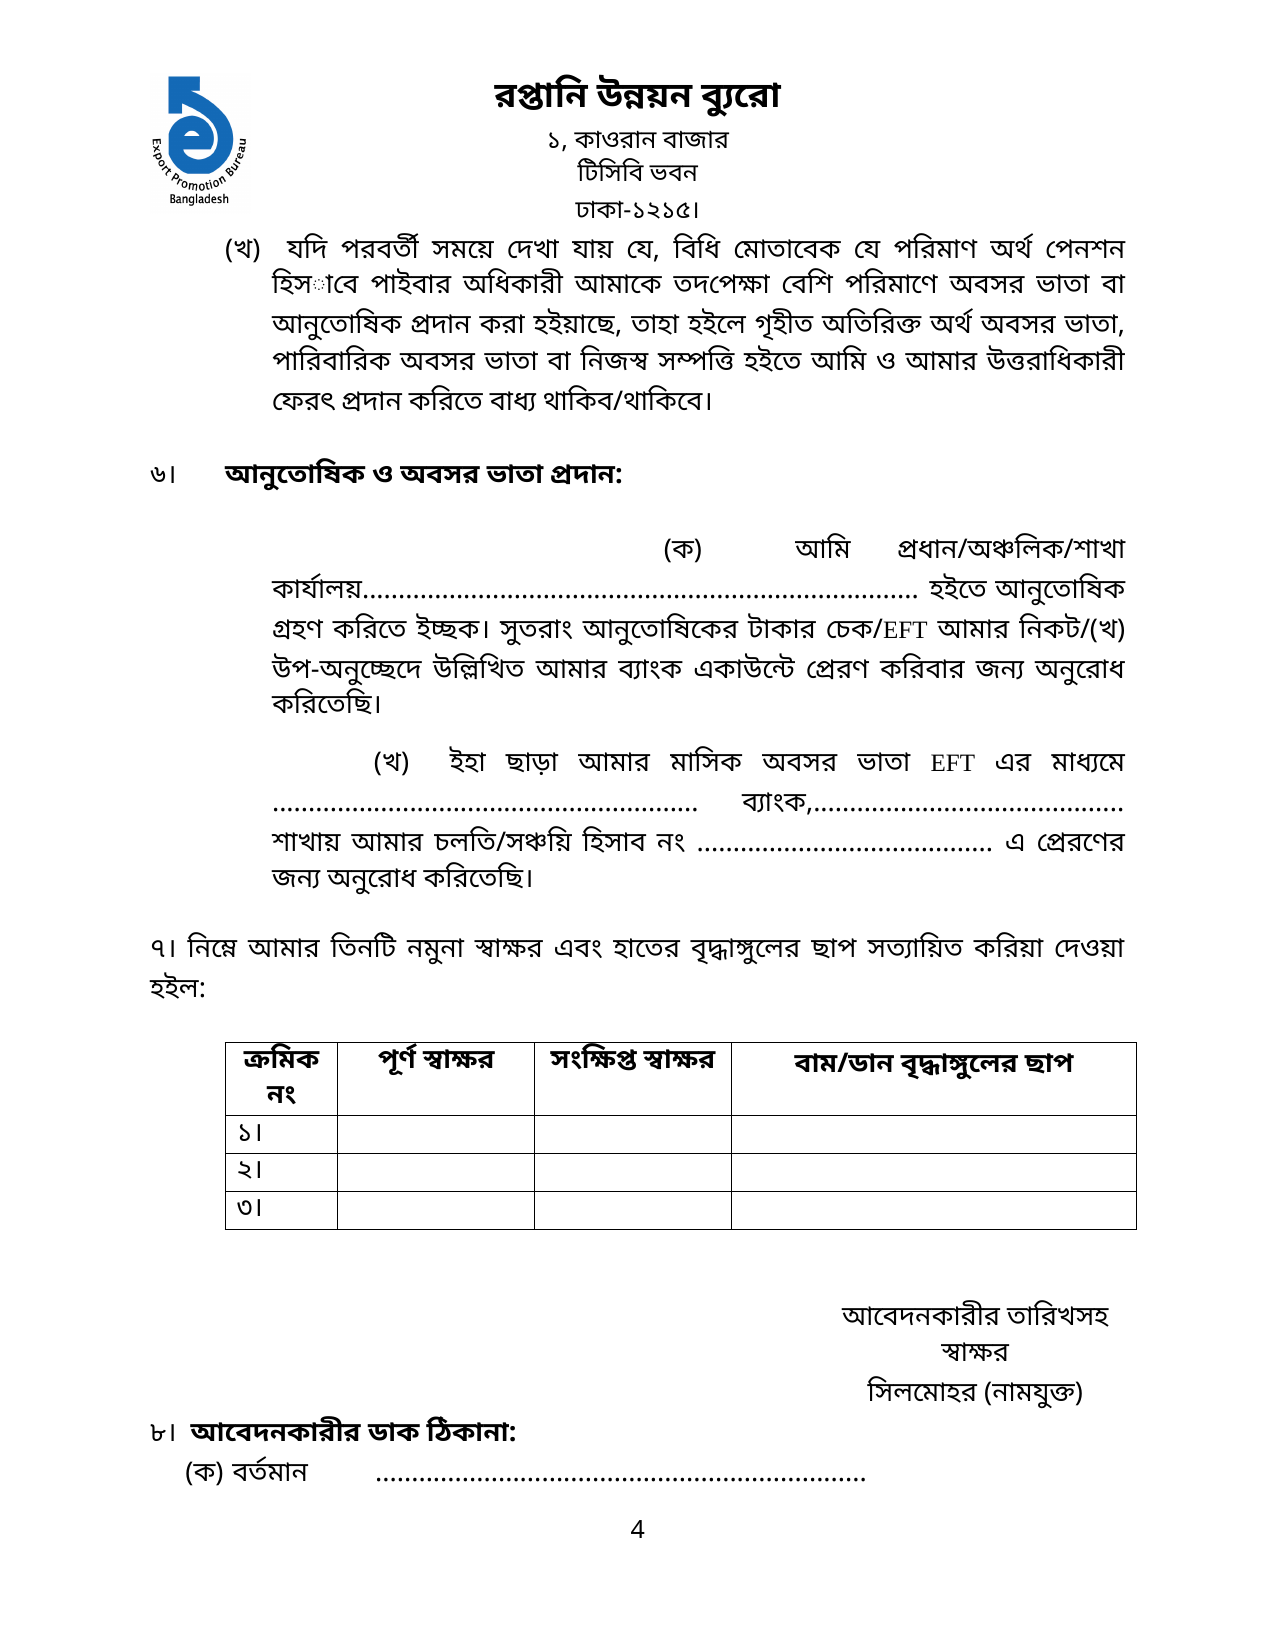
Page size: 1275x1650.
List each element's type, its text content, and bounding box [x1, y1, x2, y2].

table_cell [732, 1154, 1136, 1191]
table_header পূর্ণ স্বাক্ষর [338, 1043, 534, 1115]
table_cell ২। [226, 1154, 337, 1191]
table_header ক্রমিক নং [226, 1043, 337, 1115]
text (ক) বর্তমান .................................................................... [150, 1453, 1125, 1493]
text ৭। নিম্নে আমার তিনটি নমুনা স্বাক্ষর এবং হাতের বৃদ্ধাঙ্গুলের ছাপ সত্যায়িত করিয়া দেওয়া হইল: [150, 932, 1125, 1008]
text আবেদনকারীর তারিখসহ স্বাক্ষর [825, 1301, 1125, 1373]
text সিলমোহর (নামযুক্ত) [825, 1373, 1125, 1413]
text ৮। আবেদনকারীর ডাক ঠিকানা: [150, 1413, 1125, 1453]
text (ক) আমি প্রধান/অঞ্চলিক/শাখা কার্যালয়............................................................................. হইতে আনুতোষিক গ্রহণ করিতে ইচ্ছক। সুতরাং আনুতোষিকের টাকার চেক/EFT আমার নিকট/(খ) উপ-অনুচ্ছেদে উল্লিখিত আমার ব্যাংক একাউন্টে প্রেরণ করিবার জন্য অনুরোধ করিতেছি। [150, 529, 1125, 725]
table_cell [535, 1116, 731, 1153]
text (খ) যদি পরবর্তী সময়ে দেখা যায় যে, বিধি মোতাবেক যে পরিমাণ অর্থ পেনশন হিসাবে পাইবার অধিকারী আমাকে তদপেক্ষা বেশি পরিমাণে অবসর ভাতা বা আনুতোষিক প্রদান করা হইয়াছে, তাহা হইলে গৃহীত অতিরিক্ত অর্থ অবসর ভাতা, পারিবারিক অবসর ভাতা বা নিজস্ব সম্পত্তি হইতে আমি ও আমার উত্তরাধিকারী ফেরৎ প্রদান করিতে বাধ্য থাকিব/থাকিবে। [225, 229, 1125, 421]
text ৬। আনুতোষিক ও অবসর ভাতা প্রদান: [150, 455, 1125, 495]
table_cell [535, 1154, 731, 1191]
table_cell [535, 1192, 731, 1229]
table_cell [732, 1116, 1136, 1153]
picture [150, 73, 252, 214]
table_cell [338, 1154, 534, 1191]
table_header সংক্ষিপ্ত স্বাক্ষর [535, 1043, 731, 1115]
text (খ) ইহা ছাড়া আমার মাসিক অবসর ভাতা EFT এর মাধ্যমে ........................................................... ব্যাংক,........................................... শাখায় আমার চলতি/সঞ্চয়ি হিসাব নং ......................................... এ প্রেরণের জন্য অনুরোধ করিতেছি। [150, 742, 1125, 898]
table_cell [338, 1116, 534, 1153]
table_cell [732, 1192, 1136, 1229]
table_cell ৩। [226, 1192, 337, 1229]
table_cell ১। [226, 1116, 337, 1153]
table_header বাম/ডান বৃদ্ধাঙ্গুলের ছাপ [732, 1043, 1136, 1115]
table_cell [338, 1192, 534, 1229]
